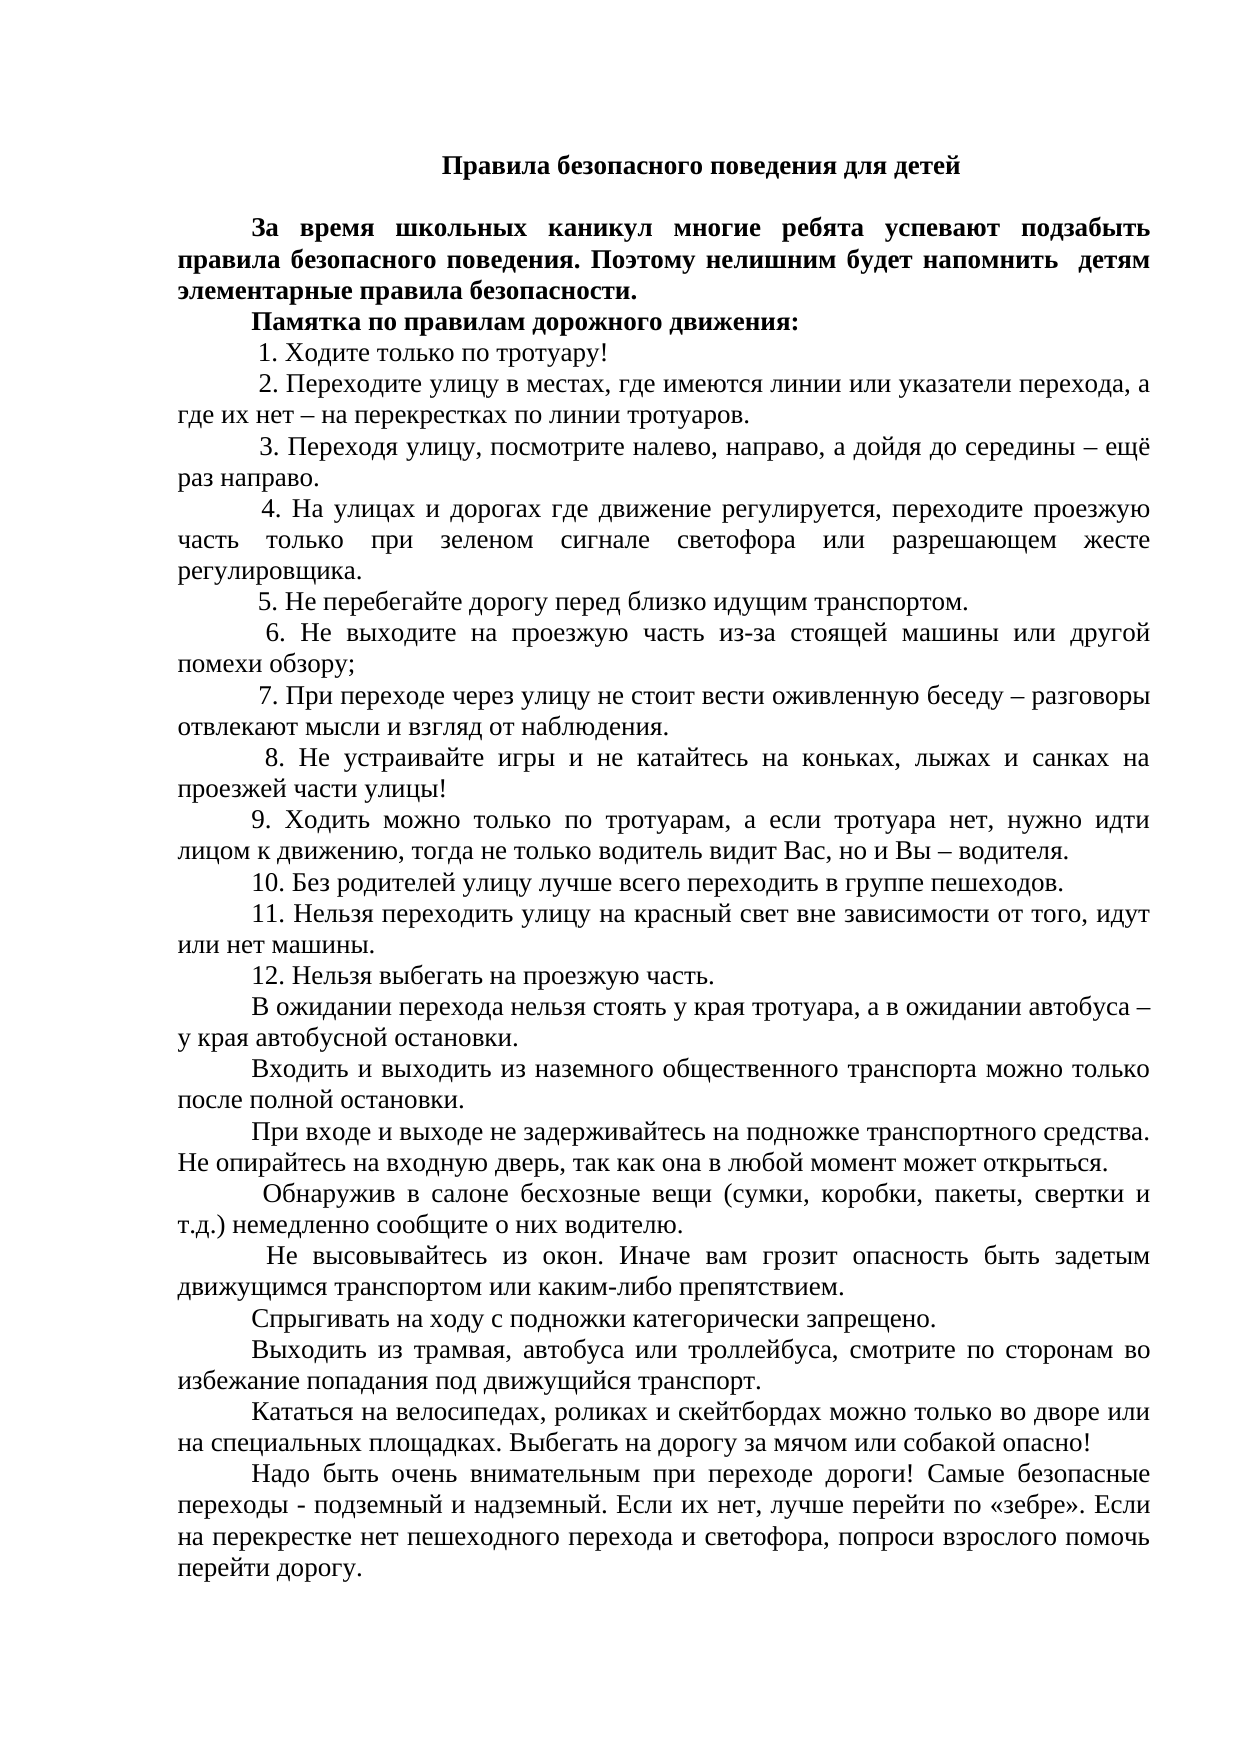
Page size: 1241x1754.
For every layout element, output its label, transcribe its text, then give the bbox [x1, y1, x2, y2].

text Не высовывайтесь из окон. Иначе вам грозит опасность быть задетым движущимся транспортом или каким-либо препятствием. [177, 1239, 1152, 1302]
text При входе и выходе не задерживайтесь на подножке транспортного средства. Не опирайтесь на входную дверь, так как она в любой момент может открыться. [177, 1115, 1152, 1177]
text Памятка по правилам дорожного движения: [177, 305, 1152, 336]
text 3. Переходя улицу, посмотрите налево, направо, а дойдя до середины – ещё раз направо. [177, 429, 1152, 492]
text Обнаружив в салоне бесхозные вещи (сумки, коробки, пакеты, свертки и т.д.) немедленно сообщите о них водителю. [177, 1177, 1152, 1239]
text Правила безопасного поведения для детей [177, 149, 1152, 180]
text Спрыгивать на ходу с подножки категорически запрещено. [177, 1302, 1152, 1333]
text 2. Переходите улицу в местах, где имеются линии или указатели перехода, а где их нет – на перекрестках по линии тротуаров. [177, 367, 1152, 429]
text 11. Нельзя переходить улицу на красный свет вне зависимости от того, идут или нет машины. [177, 897, 1152, 959]
text 7. При переходе через улицу не стоит вести оживленную беседу – разговоры отвлекают мысли и взгляд от наблюдения. [177, 679, 1152, 741]
text Надо быть очень внимательным при переходе дороги! Самые безопасные переходы - подземный и надземный. Если их нет, лучше перейти по «зебре». Если на перекрестке нет пешеходного перехода и светофора, попроси взрослого помочь перейти дорогу. [177, 1457, 1152, 1582]
text 12. Нельзя выбегать на проезжую часть. [177, 959, 1152, 990]
text Входить и выходить из наземного общественного транспорта можно только после полной остановки. [177, 1052, 1152, 1115]
text 4. На улицах и дорогах где движение регулируется, переходите проезжую часть только при зеленом сигнале светофора или разрешающем жесте регулировщика. [177, 492, 1152, 585]
text 10. Без родителей улицу лучше всего переходить в группе пешеходов. [177, 866, 1152, 897]
text В ожидании перехода нельзя стоять у края тротуара, а в ожидании автобуса – у края автобусной остановки. [177, 990, 1152, 1052]
text 8. Не устраивайте игры и не катайтесь на коньках, лыжах и санках на проезжей части улицы! [177, 741, 1152, 803]
text 5. Не перебегайте дорогу перед близко идущим транспортом. [177, 585, 1152, 616]
text 9. Ходить можно только по тротуарам, а если тротуара нет, нужно идти лицом к движению, тогда не только водитель видит Вас, но и Вы – водителя. [177, 803, 1152, 866]
text 6. Не выходите на проезжую часть из-за стоящей машины или другой помехи обзору; [177, 616, 1152, 679]
text Выходить из трамвая, автобуса или троллейбуса, смотрите по сторонам во избежание попадания под движущийся транспорт. [177, 1333, 1152, 1395]
text За время школьных каникул многие ребята успевают подзабыть правила безопасного поведения. Поэтому нелишним будет напомнить детям элементарные правила безопасности. [177, 212, 1152, 305]
text Кататься на велосипедах, роликах и скейтбордах можно только во дворе или на специальных площадках. Выбегать на дорогу за мячом или собакой опасно! [177, 1395, 1152, 1457]
text 1. Ходите только по тротуару! [177, 336, 1152, 367]
